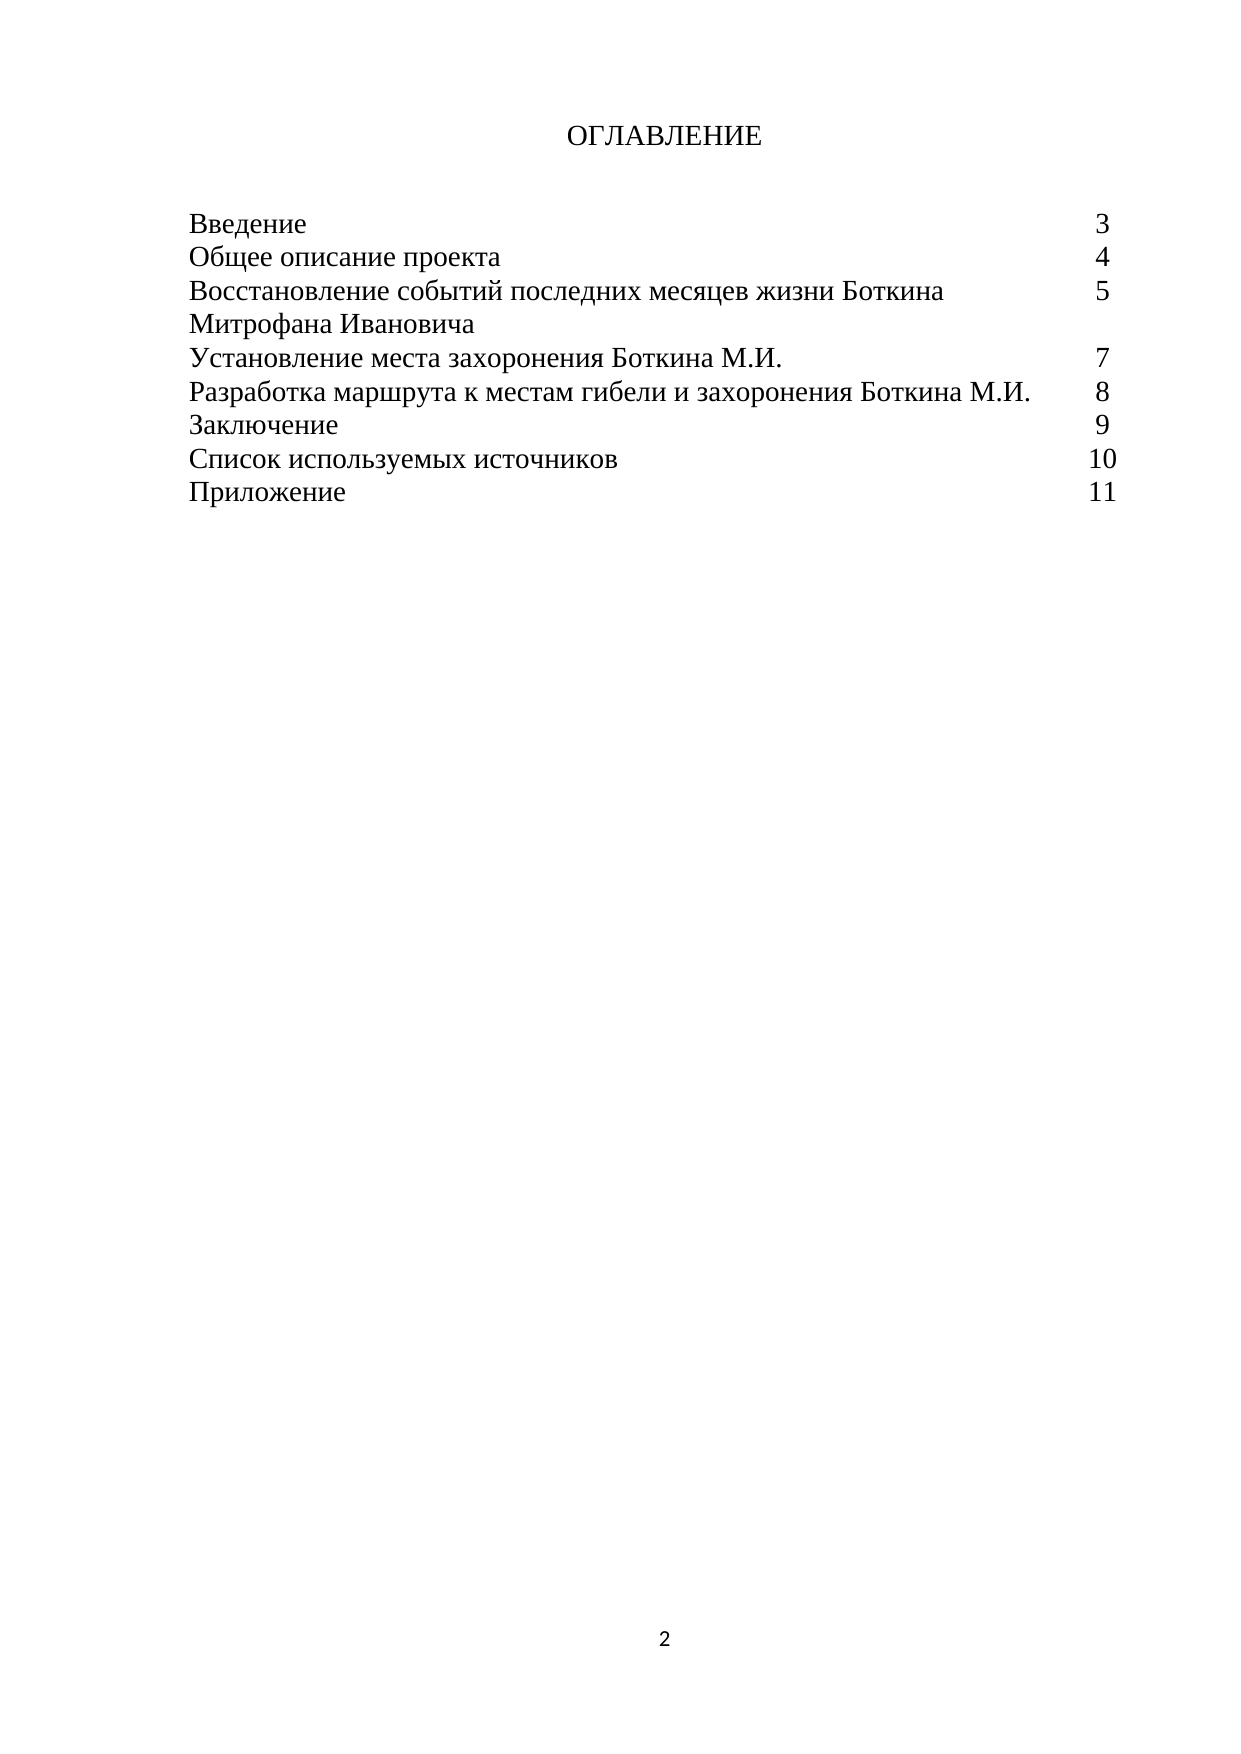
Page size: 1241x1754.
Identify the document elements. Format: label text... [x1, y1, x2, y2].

text ОГЛАВЛЕНИЕ [177, 118, 1152, 152]
table_cell Восстановление событий последних месяцев жизни Боткина Митрофана Ивановича [177, 273, 1053, 340]
table_cell Список используемых источников [177, 441, 1053, 474]
table_cell 5 [1053, 273, 1152, 340]
table_cell 8 [1053, 374, 1152, 407]
table_cell 7 [1053, 340, 1152, 374]
table_cell Общее описание проекта [177, 240, 1053, 273]
table_cell 4 [1053, 240, 1152, 273]
table_cell Заключение [177, 407, 1053, 441]
table_cell 9 [1053, 407, 1152, 441]
table_cell 11 [1053, 474, 1152, 508]
table_cell Приложение [177, 474, 1053, 508]
table_header Введение [177, 206, 1053, 239]
table_cell 10 [1053, 441, 1152, 474]
table_cell Установление места захоронения Боткина М.И. [177, 340, 1053, 374]
table_header 3 [1053, 206, 1152, 239]
table_cell Разработка маршрута к местам гибели и захоронения Боткина М.И. [177, 374, 1053, 407]
